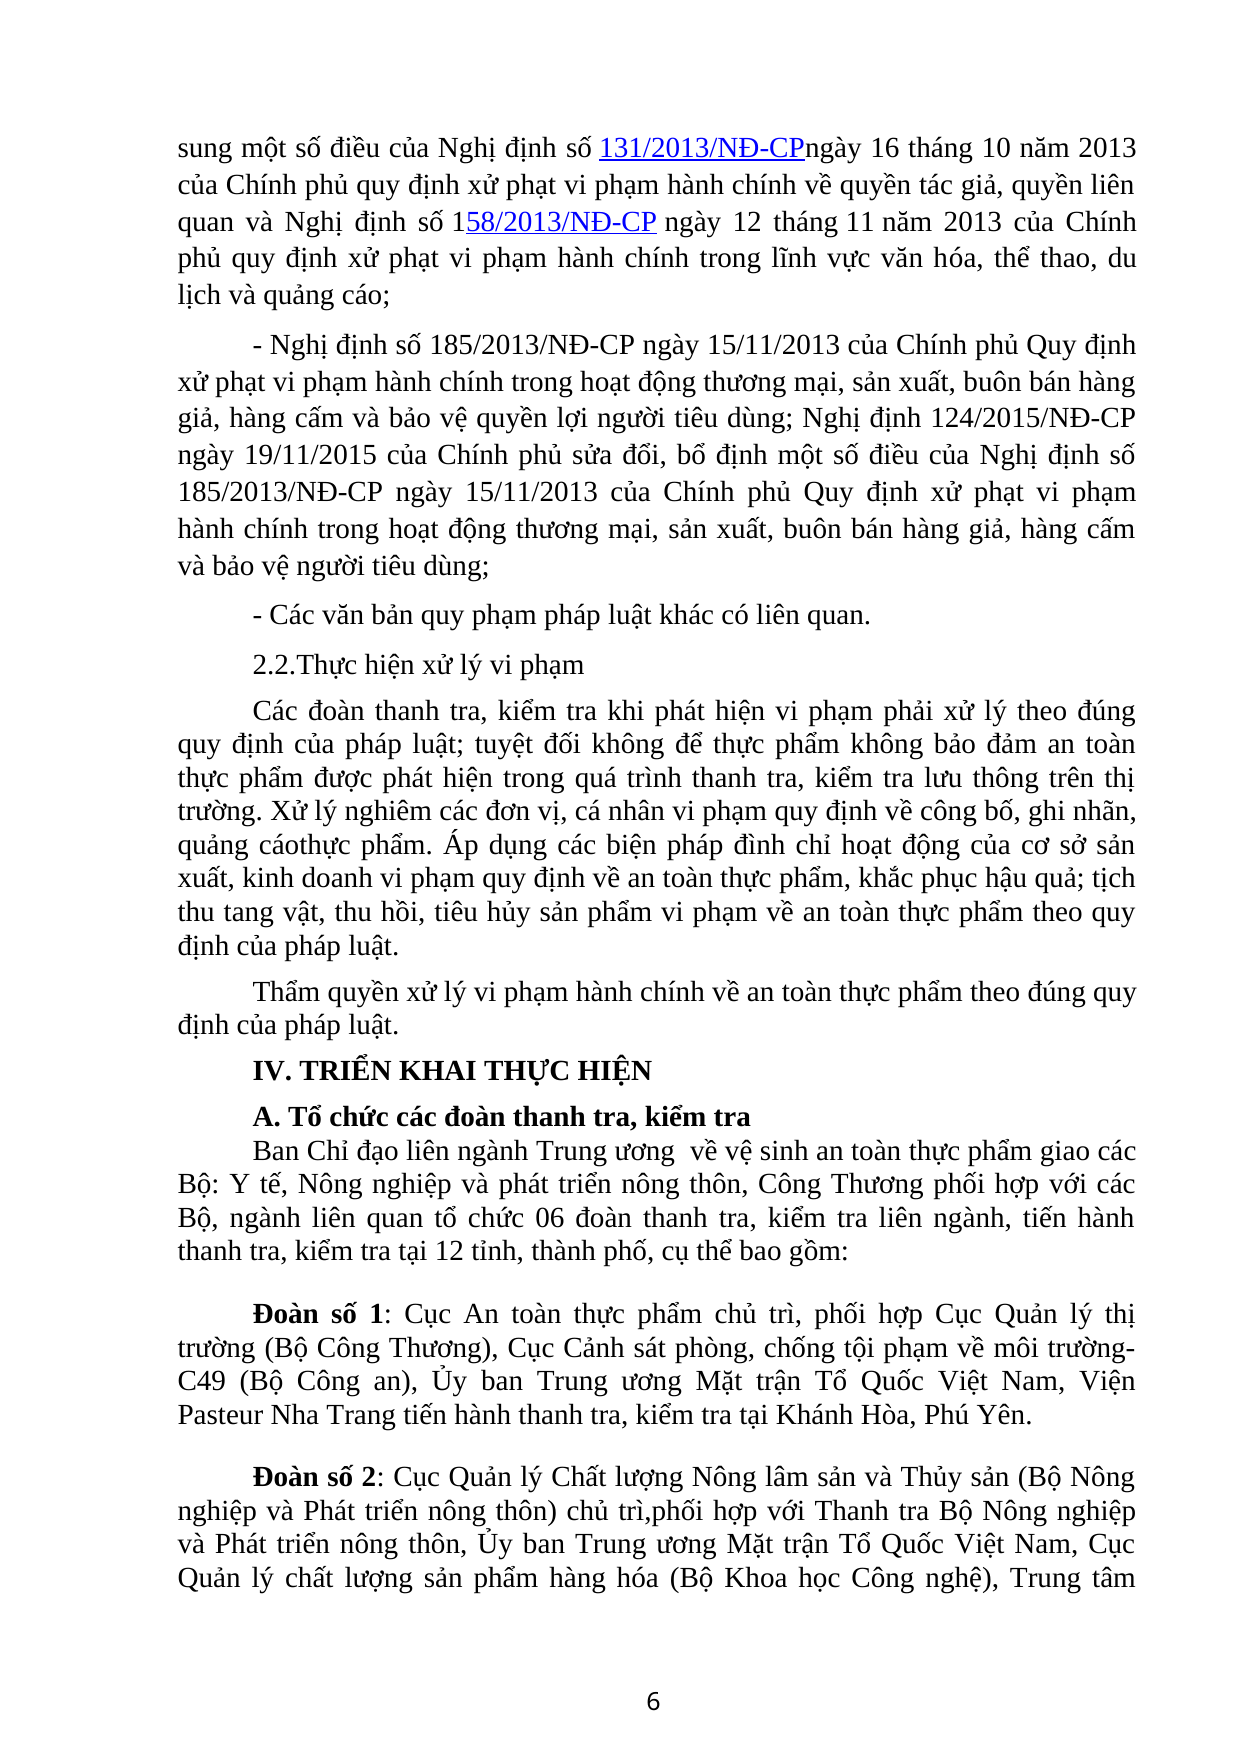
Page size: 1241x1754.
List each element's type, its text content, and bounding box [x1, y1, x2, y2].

text Các đoàn thanh tra, kiểm tra khi phát hiện vi phạm phải xử lý theo đúng quy định của pháp luật; tuyệt đối không để thực phẩm không bảo đảm an toàn thực phẩm được phát hiện trong quá trình thanh tra, kiểm tra lưu thông trên thị trường. Xử lý nghiêm các đơn vị, cá nhân vi phạm quy định về công bố, ghi nhãn, quảng cáothực phẩm. Áp dụng các biện pháp đình chỉ hoạt động của cơ sở sản xuất, kinh doanh vi phạm quy định về an toàn thực phẩm, khắc phục hậu quả; tịch thu tang vật, thu hồi, tiêu hủy sản phẩm vi phạm về an toàn thực phẩm theo quy định của pháp luật. [177, 693, 1137, 961]
text IV. TRIỂN KHAI THỰC HIỆN [177, 1053, 1137, 1087]
text A. Tổ chức các đoàn thanh tra, kiểm tra [177, 1099, 1137, 1133]
text 2.2.Thực hiện xử lý vi phạm [177, 647, 1137, 680]
text Thẩm quyền xử lý vi phạm hành chính về an toàn thực phẩm theo đúng quy định của pháp luật. [177, 974, 1137, 1041]
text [177, 1459, 1137, 1594]
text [177, 200, 1137, 241]
text - Các văn bản quy phạm pháp luật khác có liên quan. [177, 597, 1137, 631]
text Ban Chỉ đạo liên ngành Trung ương về vệ sinh an toàn thực phẩm giao các Bộ: Y tế, Nông nghiệp và phát triển nông thôn, Công Thương phối hợp với các Bộ, ngành liên quan tổ chức 06 đoàn thanh tra, kiểm tra liên ngành, tiến hành thanh tra, kiểm tra tại 12 tỉnh, thành phố, cụ thể bao gồm: [177, 1133, 1137, 1267]
text - Nghị định số 185/2013/NĐ-CP ngày 15/11/2013 của Chính phủ Quy định xử phạt vi phạm hành chính trong hoạt động thương mại, sản xuất, buôn bán hàng giả, hàng cấm và bảo vệ quyền lợi người tiêu dùng; Nghị định 124/2015/NĐ-CP ngày 19/11/2015 của Chính phủ sửa đổi, bổ định một số điều của Nghị định số 185/2013/NĐ-CP ngày 15/11/2013 của Chính phủ Quy định xử phạt vi phạm hành chính trong hoạt động thương mại, sản xuất, buôn bán hàng giả, hàng cấm và bảo vệ người tiêu dùng; [177, 327, 1137, 582]
text Đoàn số 1: Cục An toàn thực phẩm chủ trì, phối hợp Cục Quản lý thị trường (Bộ Công Thương), Cục Cảnh sát phòng, chống tội phạm về môi trường- C49 (Bộ Công an), Ủy ban Trung ương Mặt trận Tổ Quốc Việt Nam, Viện Pasteur Nha Trang tiến hành thanh tra, kiểm tra tại Khánh Hòa, Phú Yên. [177, 1296, 1137, 1430]
